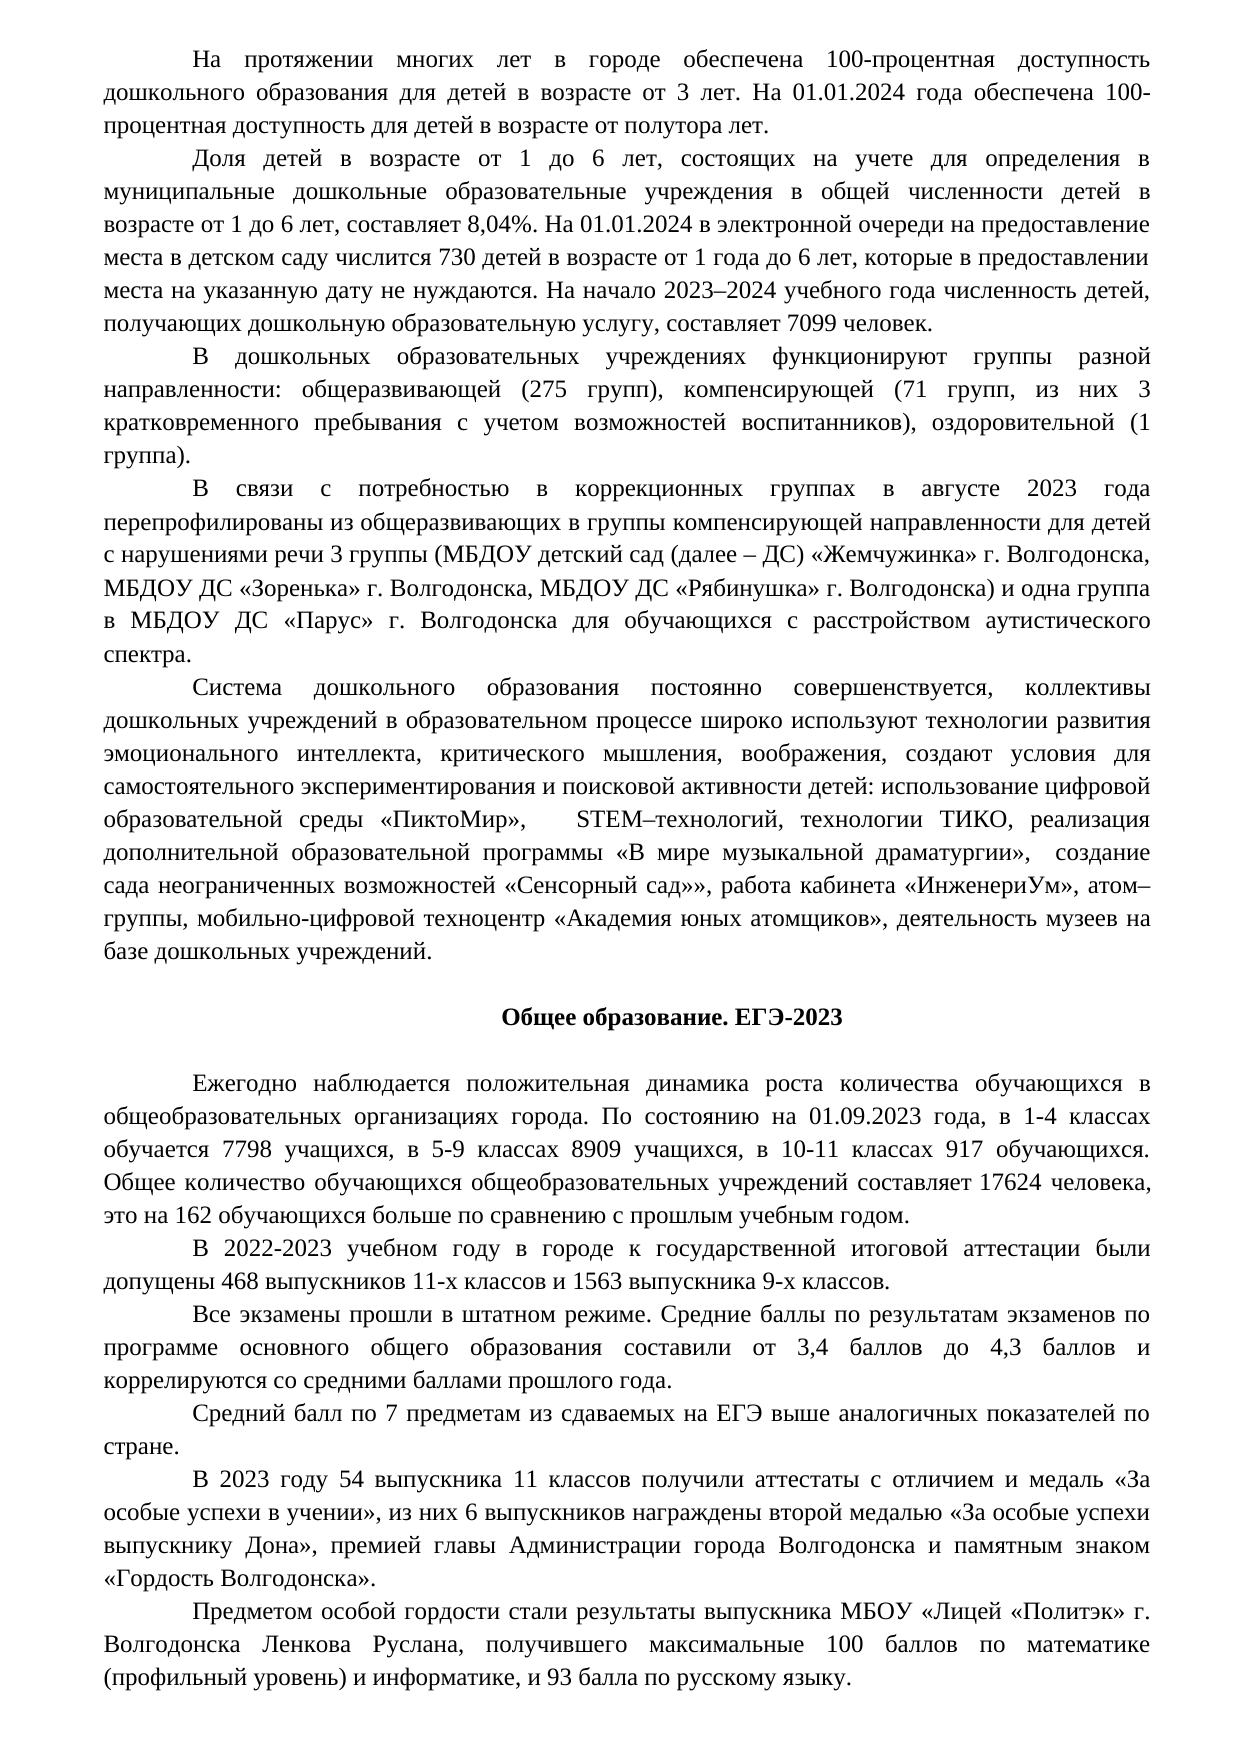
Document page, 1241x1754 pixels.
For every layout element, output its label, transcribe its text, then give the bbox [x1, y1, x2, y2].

text В 2022-2023 учебном году в городе к государственной итоговой аттестации были допущены 468 выпускников 11-х классов и 1563 выпускника 9-х классов. [103, 1233, 1152, 1295]
text Средний балл по 7 предметам из сдаваемых на ЕГЭ выше аналогичных показателей по стране. [103, 1398, 1152, 1460]
text В связи с потребностью в коррекционных группах в августе 2023 года перепрофилированы из общеразвивающих в группы компенсирующей направленности для детей с нарушениями речи 3 группы (МБДОУ детский сад (далее – ДС) «Жемчужинка» г. Волгодонска, МБДОУ ДС «Зоренька» г. Волгодонска, МБДОУ ДС «Рябинушка» г. Волгодонска) и одна группа в МБДОУ ДС «Парус» г. Волгодонска для обучающихся с расстройством аутистического спектра. [103, 473, 1152, 667]
text В дошкольных образовательных учреждениях функционируют группы разной направленности: общеразвивающей (275 групп), компенсирующей (71 групп, из них 3 кратковременного пребывания с учетом возможностей воспитанников), оздоровительной (1 группа). [103, 341, 1152, 469]
text Все экзамены прошли в штатном режиме. Средние баллы по результатам экзаменов по программе основного общего образования составили от 3,4 баллов до 4,3 баллов и коррелируются со средними баллами прошлого года. [103, 1299, 1152, 1394]
text Общее образование. ЕГЭ-2023 [103, 1002, 1152, 1031]
text Предметом особой гордости стали результаты выпускника МБОУ «Лицей «Политэк» г. Волгодонска Ленкова Руслана, получившего максимальные 100 баллов по математике (профильный уровень) и информатике, и 93 балла по русскому языку. [103, 1596, 1152, 1691]
text Ежегодно наблюдается положительная динамика роста количества обучающихся в общеобразовательных организациях города. По состоянию на 01.09.2023 года, в 1-4 классах обучается 7798 учащихся, в 5-9 классах 8909 учащихся, в 10-11 классах 917 обучающихся. Общее количество обучающихся общеобразовательных учреждений составляет 17624 человека, это на 162 обучающихся больше по сравнению с прошлым учебным годом. [103, 1068, 1152, 1229]
text Система дошкольного образования постоянно совершенствуется, коллективы дошкольных учреждений в образовательном процессе широко используют технологии развития эмоционального интеллекта, критического мышления, воображения, создают условия для самостоятельного экспериментирования и поисковой активности детей: использование цифровой образовательной среды «ПиктоМир», STEM–технологий, технологии ТИКО, реализация дополнительной образовательной программы «В мире музыкальной драматургии», создание сада неограниченных возможностей «Сенсорный сад»», работа кабинета «ИнженериУм», атом–группы, мобильно-цифровой техноцентр «Академия юных атомщиков», деятельность музеев на базе дошкольных учреждений. [103, 672, 1152, 964]
text На протяжении многих лет в городе обеспечена 100-процентная доступность дошкольного образования для детей в возрасте от 3 лет. На 01.01.2024 года обеспечена 100-процентная доступность для детей в возрасте от полутора лет. [103, 44, 1152, 139]
text В 2023 году 54 выпускника 11 классов получили аттестаты с отличием и медаль «За особые успехи в учении», из них 6 выпускников награждены второй медалью «За особые успехи выпускнику Дона», премией главы Администрации города Волгодонска и памятным знаком «Гордость Волгодонска». [103, 1464, 1152, 1592]
text Доля детей в возрасте от 1 до 6 лет, состоящих на учете для определения в муниципальные дошкольные образовательные учреждения в общей численности детей в возрасте от 1 до 6 лет, составляет 8,04%. На 01.01.2024 в электронной очереди на предоставление места в детском саду числится 730 детей в возрасте от 1 года до 6 лет, которые в предоставлении места на указанную дату не нуждаются. На начало 2023–2024 учебного года численность детей, получающих дошкольную образовательную услугу, составляет 7099 человек. [103, 143, 1152, 337]
